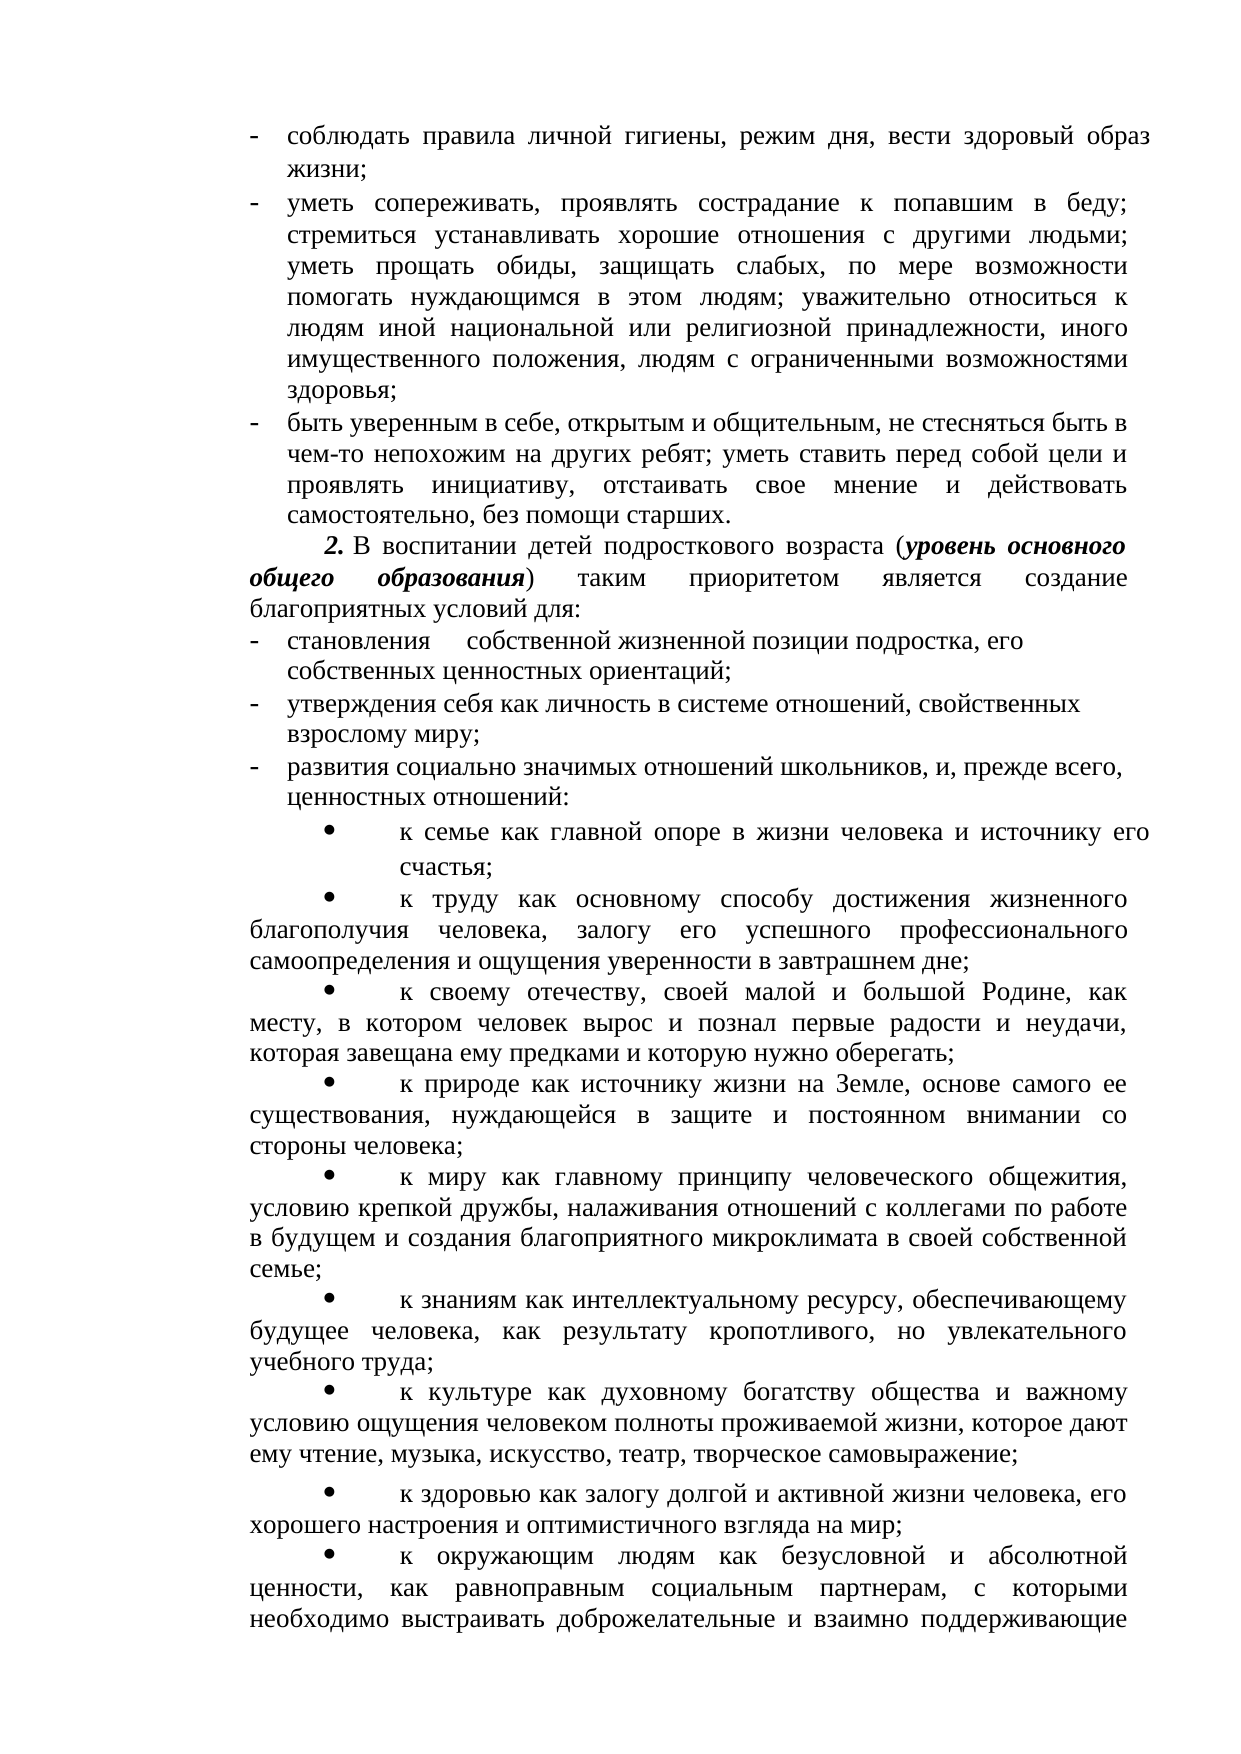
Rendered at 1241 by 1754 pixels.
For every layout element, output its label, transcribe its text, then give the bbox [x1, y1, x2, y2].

list становления собственной жизненной позиции подростка, его собственных ценностных ориентаций; [249, 623, 1128, 686]
list утверждения себя как личность в системе отношений, свойственных взрослому миру; [249, 686, 1128, 748]
list уметь сопереживать, проявлять сострадание к попавшим в беду; стремиться устанавливать хорошие отношения с другими людьми; уметь прощать обиды, защищать слабых, по мере возможности помогать нуждающимся в этом людям; уважительно относиться к людям иной национальной или религиозной принадлежности, иного имущественного положения, людям с ограниченными возможностями здоровья; [249, 184, 1129, 405]
list соблюдать правила личной гигиены, режим дня, вести здоровый образ жизни; [249, 118, 1152, 184]
list развития социально значимых отношений школьников, и, прежде всего, ценностных отношений: [249, 749, 1128, 812]
list к труду как основному способу достижения жизненного благополучия человека, залогу его успешного профессионального самоопределения и ощущения уверенности в завтрашнем дне; [249, 883, 1128, 975]
list В воспитании детей подросткового возраста (уровень основного общего образования) таким приоритетом является создание благоприятных условий для: [249, 529, 1128, 623]
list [249, 1539, 1128, 1633]
list к культуре как духовному богатству общества и важному условию ощущения человеком полноты проживаемой жизни, которое дают ему чтение, музыка, искусство, театр, творческое самовыражение; [249, 1376, 1128, 1468]
list быть уверенным в себе, открытым и общительным, не стесняться быть в чем-то непохожим на других ребят; уметь ставить перед собой цели и проявлять инициативу, отстаивать свое мнение и действовать самостоятельно, без помощи старших. [249, 405, 1128, 529]
list к знаниям как интеллектуальному ресурсу, обеспечивающему будущее человека, как результату кропотливого, но увлекательного учебного труда; [249, 1283, 1128, 1376]
list к миру как главному принципу человеческого общежития, условию крепкой дружбы, налаживания отношений с коллегами по работе в будущем и создания благоприятного микроклимата в своей собственной семье; [249, 1161, 1128, 1283]
list к семье как главной опоре в жизни человека и источнику его счастья; [324, 812, 1152, 883]
list к здоровью как залогу долгой и активной жизни человека, его хорошего настроения и оптимистичного взгляда на мир; [249, 1478, 1127, 1539]
list к своему отечеству, своей малой и большой Родине, как месту, в котором человек вырос и познал первые радости и неудачи, которая завещана ему предками и которую нужно оберегать; [249, 975, 1128, 1067]
list к природе как источнику жизни на Земле, основе самого ее существования, нуждающейся в защите и постоянном внимании со стороны человека; [249, 1068, 1128, 1160]
